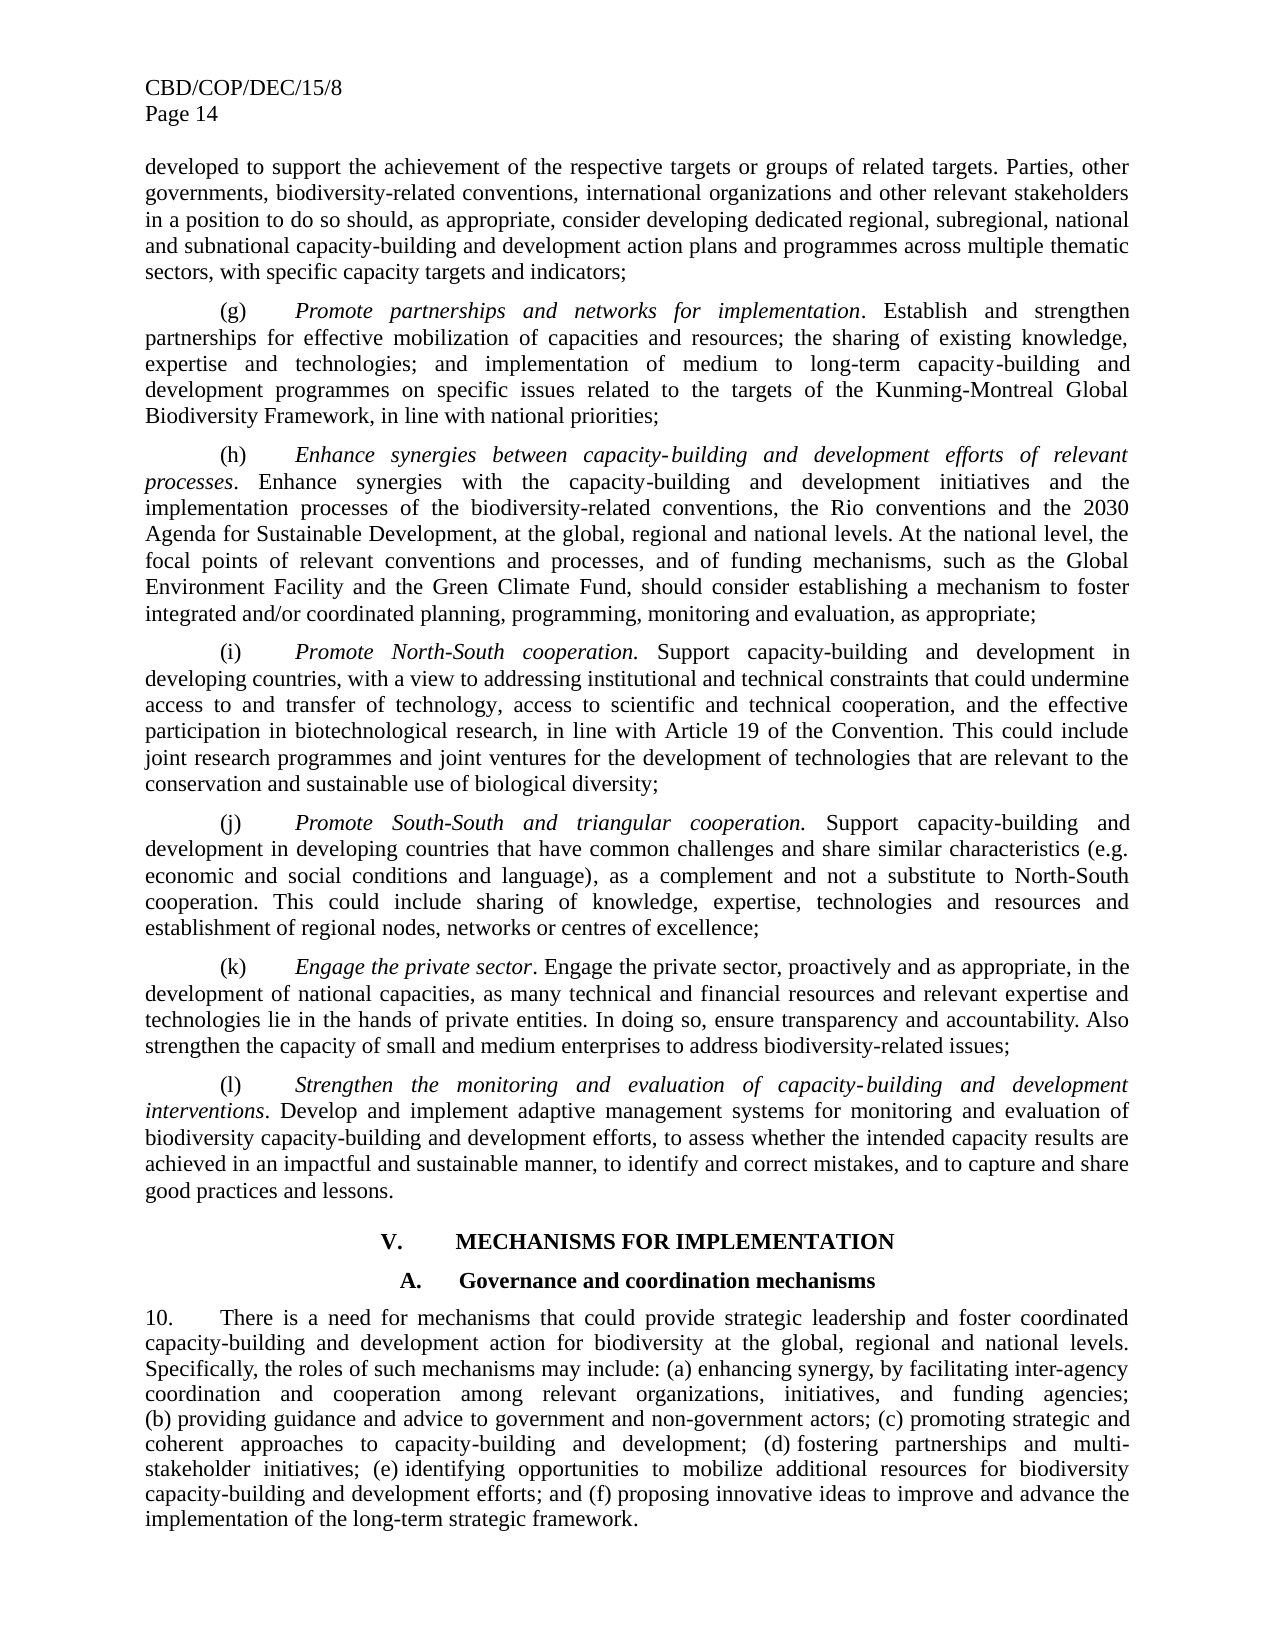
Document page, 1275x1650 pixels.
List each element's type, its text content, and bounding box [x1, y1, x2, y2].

text (j) Promote South-South and triangular cooperation. Support capacity-building and development in developing countries that have common challenges and share similar characteristics (e.g. economic and social conditions and language), as a complement and not a substitute to North-South cooperation. This could include sharing of knowledge, expertise, technologies and resources and establishment of regional nodes, networks or centres of excellence; [145, 809, 1130, 941]
text (l) Strengthen the monitoring and evaluation of capacity-building and development interventions. Develop and implement adaptive management systems for monitoring and evaluation of biodiversity capacity-building and development efforts, to assess whether the intended capacity results are achieved in an impactful and sustainable manner, to identify and correct mistakes, and to capture and share good practices and lessons. [145, 1071, 1130, 1203]
text (h) Enhance synergies between capacity-building and development efforts of relevant processes. Enhance synergies with the capacity-building and development initiatives and the implementation processes of the biodiversity-related conventions, the Rio conventions and the 2030 Agenda for Sustainable Development, at the global, regional and national levels. At the national level, the focal points of relevant conventions and processes, and of funding mechanisms, such as the Global Environment Facility and the Green Climate Fund, should consider establishing a mechanism to foster integrated and/or coordinated planning, programming, monitoring and evaluation, as appropriate; [145, 441, 1130, 626]
text V. Mechanisms for implementation [145, 1228, 1130, 1254]
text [145, 153, 1130, 285]
text (k) Engage the private sector. Engage the private sector, proactively and as appropriate, in the development of national capacities, as many technical and financial resources and relevant expertise and technologies lie in the hands of private entities. In doing so, ensure transparency and accountability. Also strengthen the capacity of small and medium enterprises to address biodiversity-related issues; [145, 953, 1130, 1059]
text (i) Promote North-South cooperation. Support capacity-building and development in developing countries, with a view to addressing institutional and technical constraints that could undermine access to and transfer of technology, access to scientific and technical cooperation, and the effective participation in biotechnological research, in line with Article 19 of the Convention. This could include joint research programmes and joint ventures for the development of technologies that are relevant to the conservation and sustainable use of biological diversity; [145, 638, 1130, 797]
list 10. There is a need for mechanisms that could provide strategic leadership and foster coordinated capacity-building and development action for biodiversity at the global, regional and national levels. Specifically, the roles of such mechanisms may include: (a) enhancing synergy, by facilitating inter-agency coordination and cooperation among relevant organizations, initiatives, and funding agencies; (b) providing guidance and advice to government and non-government actors; (c) promoting strategic and coherent approaches to capacity-building and development; (d) fostering partnerships and multi-stakeholder initiatives; (e) identifying opportunities to mobilize additional resources for biodiversity capacity-building and development efforts; and (f) proposing innovative ideas to improve and advance the implementation of the long-term strategic framework. [145, 1306, 1130, 1532]
text (g) Promote partnerships and networks for implementation. Establish and strengthen partnerships for effective mobilization of capacities and resources; the sharing of existing knowledge, expertise and technologies; and implementation of medium to long-term capacity-building and development programmes on specific issues related to the targets of the Kunming-Montreal Global Biodiversity Framework, in line with national priorities; [145, 297, 1130, 429]
subtitle A. Governance and coordination mechanisms [145, 1267, 1130, 1293]
